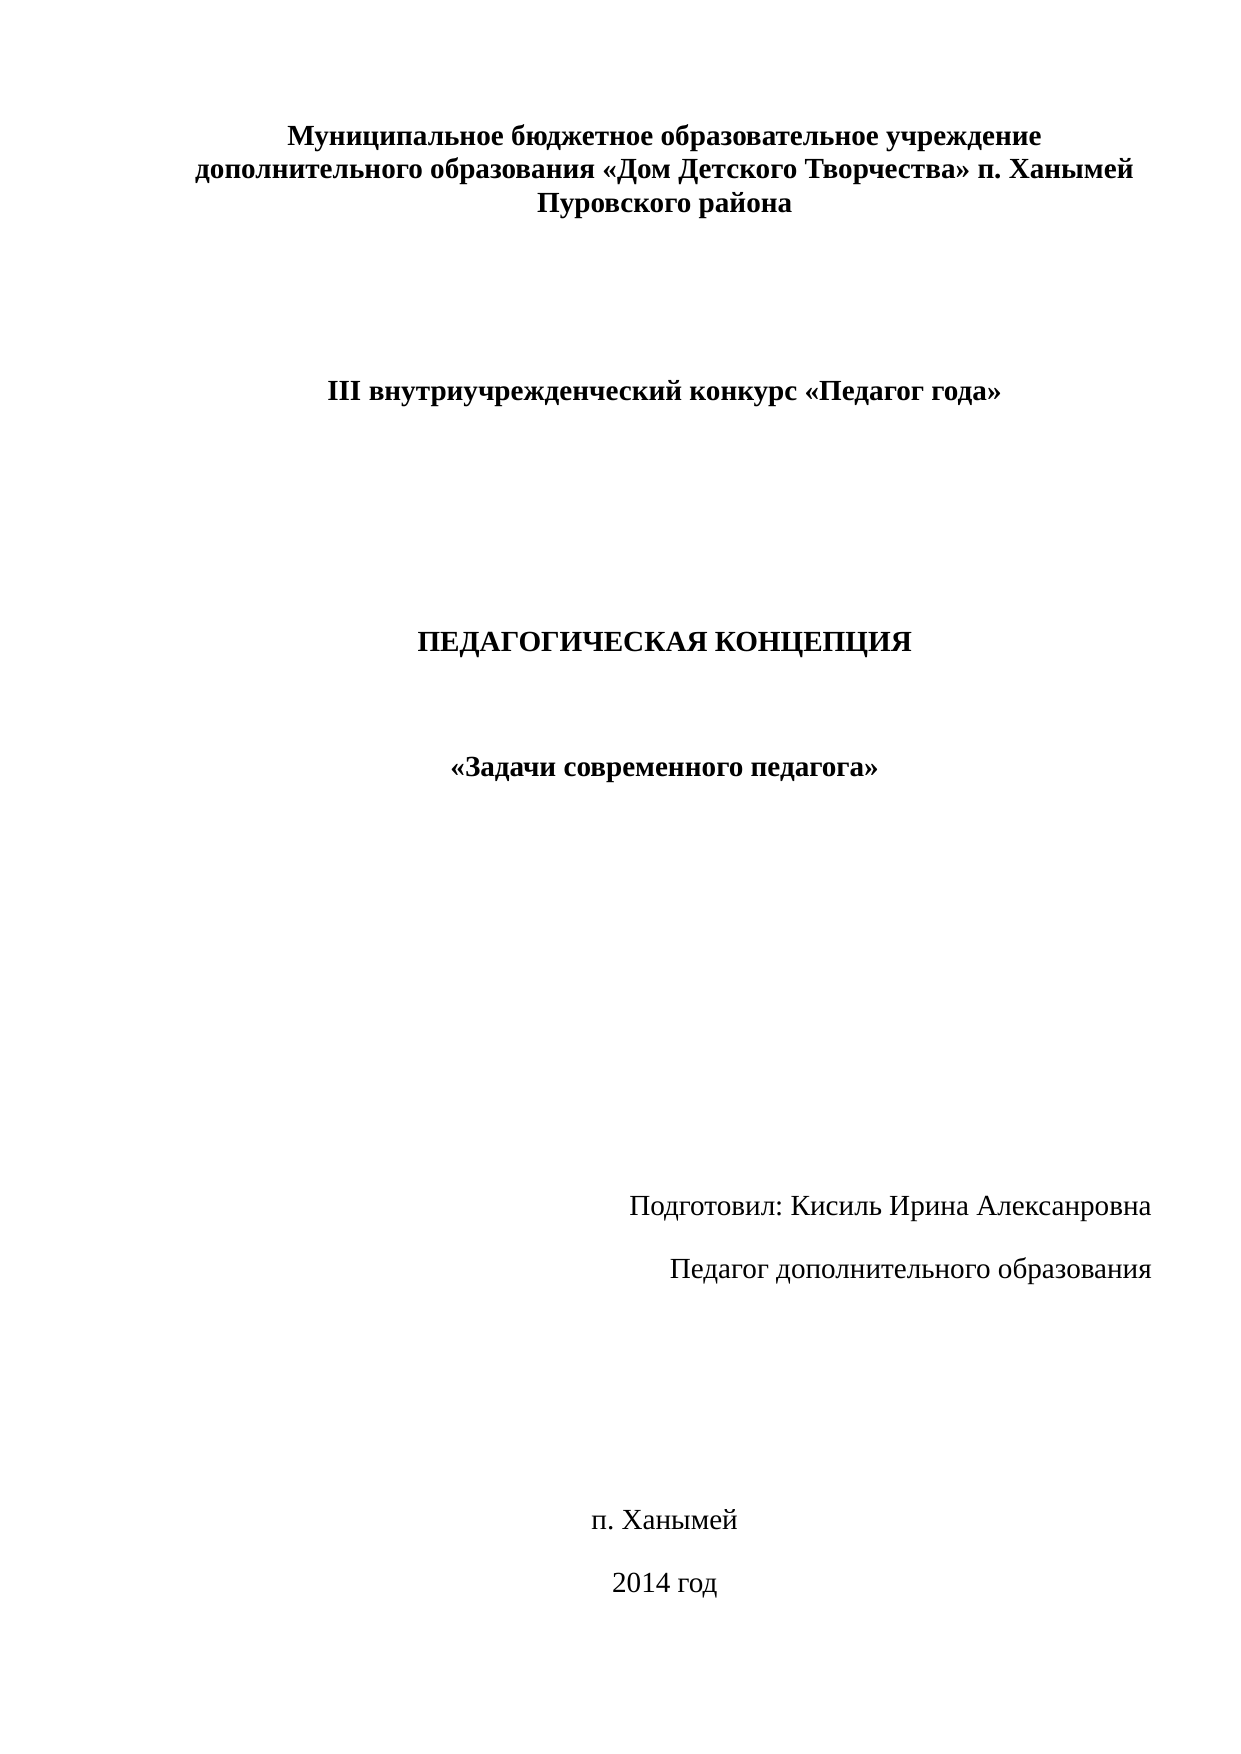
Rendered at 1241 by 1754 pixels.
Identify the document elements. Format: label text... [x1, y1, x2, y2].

text ПЕДАГОГИЧЕСКАЯ КОНЦЕПЦИЯ [177, 624, 1152, 658]
text «Задачи современного педагога» [177, 749, 1152, 783]
text Муниципальное бюджетное образовательное учреждение дополнительного образования «Дом Детского Творчества» п. Ханымей Пуровского района [177, 118, 1152, 219]
text Подготовил: Кисиль Ирина Алексанровна [177, 1188, 1152, 1222]
text III внутриучрежденческий конкурс «Педагог года» [177, 373, 1152, 407]
text Педагог дополнительного образования [177, 1251, 1152, 1285]
text п. Ханымей [177, 1502, 1152, 1536]
text 2014 год [177, 1565, 1152, 1598]
